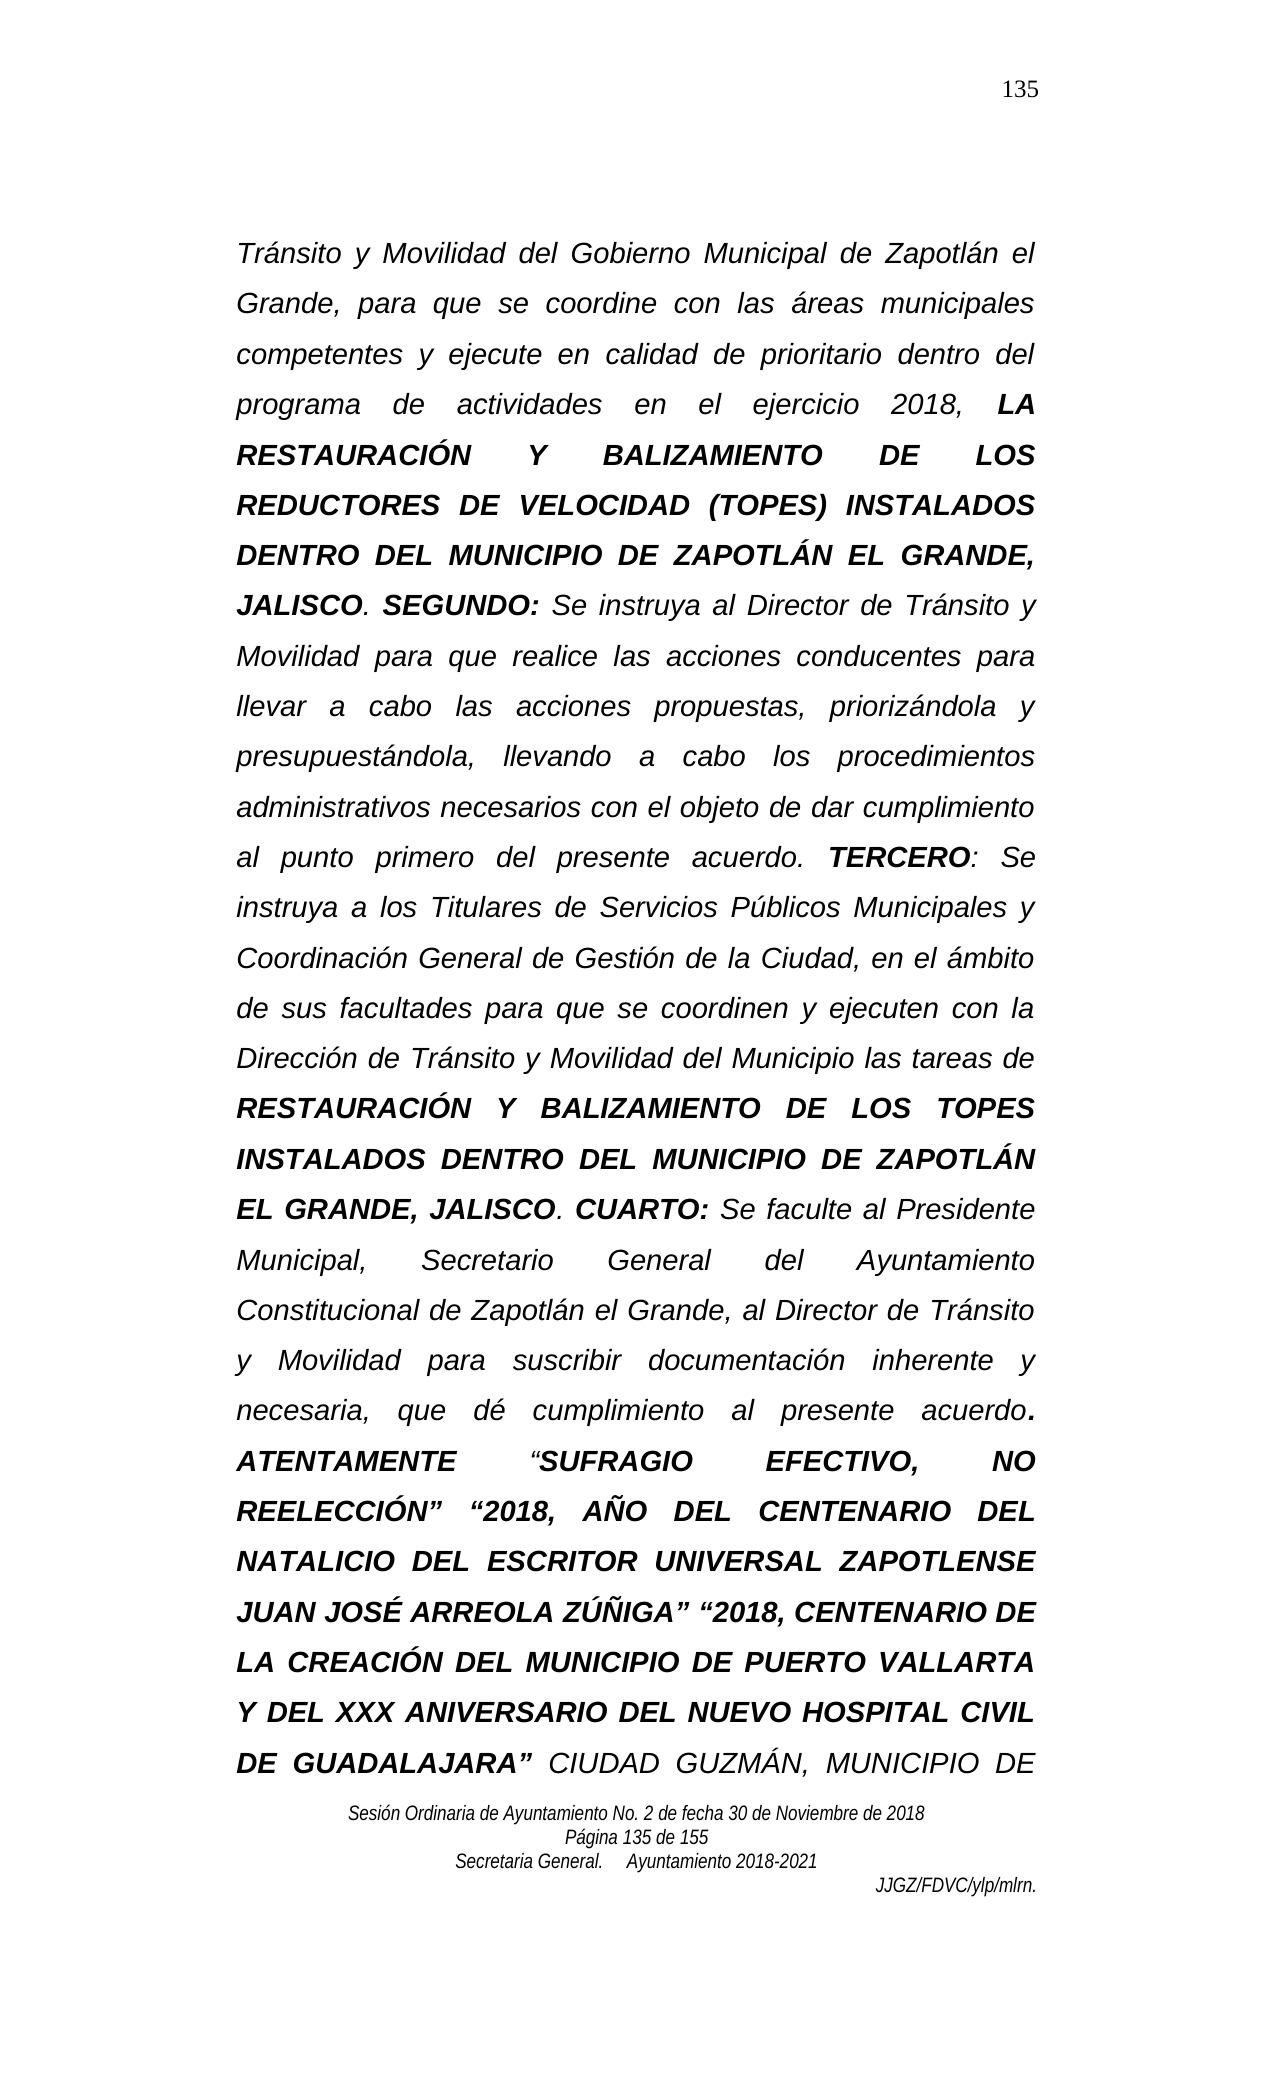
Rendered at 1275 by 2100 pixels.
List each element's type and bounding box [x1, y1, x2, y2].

text [236, 236, 1039, 1779]
